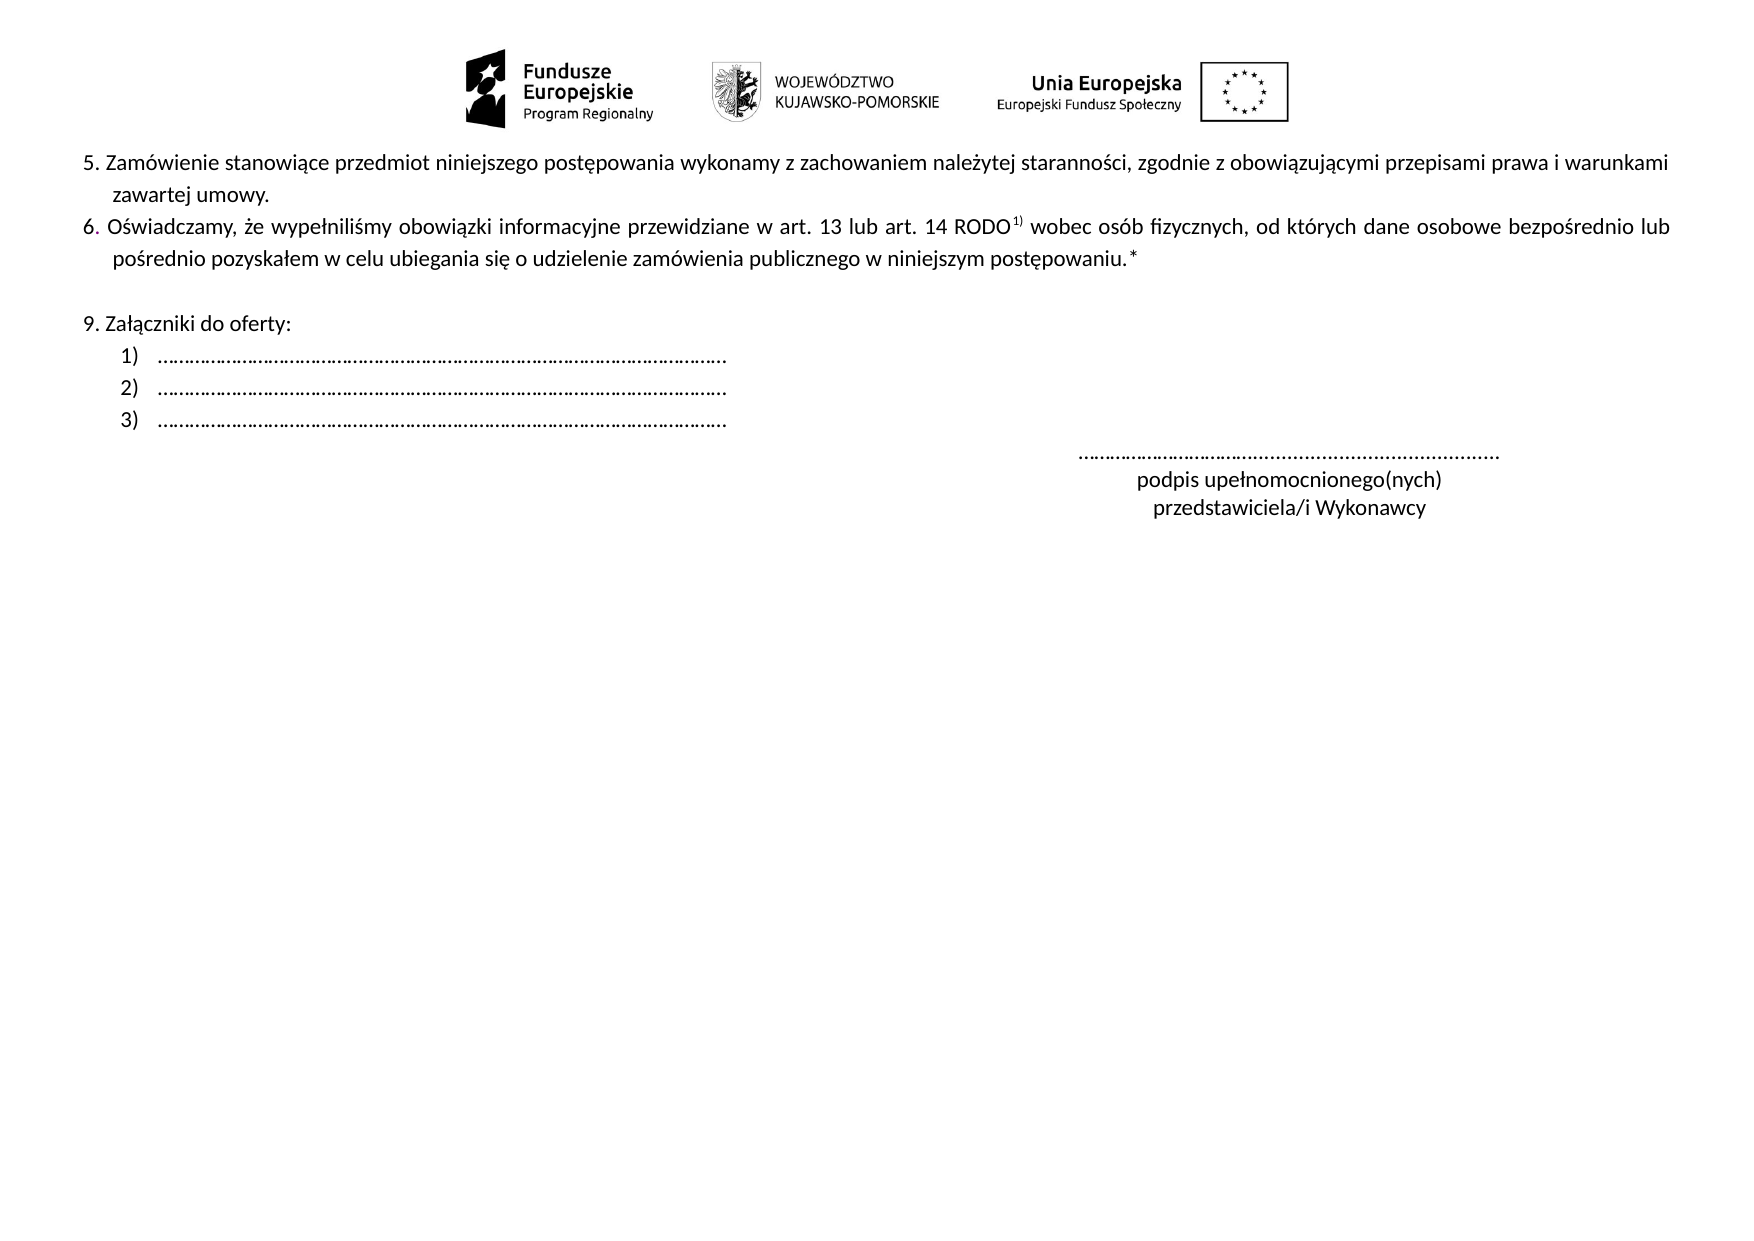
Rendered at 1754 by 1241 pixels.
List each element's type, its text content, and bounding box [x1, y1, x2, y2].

list ……………………………………………………………………………………………… [120, 405, 1671, 433]
list 9. Załączniki do oferty: [83, 309, 1671, 337]
text podpis upełnomocnionego(nych) [908, 465, 1671, 493]
list 5. Zamówienie stanowiące przedmiot niniejszego postępowania wykonamy z zachowaniem należytej staranności, zgodnie z obowiązującymi przepisami prawa i warunkami zawartej umowy. [83, 148, 1671, 208]
text przedstawiciela/i Wykonawcy [908, 493, 1671, 521]
text ……………………………........................................... [908, 437, 1671, 465]
list ……………………………………………………………………………………………… [120, 341, 1671, 369]
list ……………………………………………………………………………………………… [120, 373, 1671, 401]
picture [446, 29, 1308, 148]
list 6. Oświadczamy, że wypełniliśmy obowiązki informacyjne przewidziane w art. 13 lub art. 14 RODO1) wobec osób fizycznych, od których dane osobowe bezpośrednio lub pośrednio pozyskałem w celu ubiegania się o udzielenie zamówienia publicznego w niniejszym postępowaniu.* [83, 212, 1671, 272]
